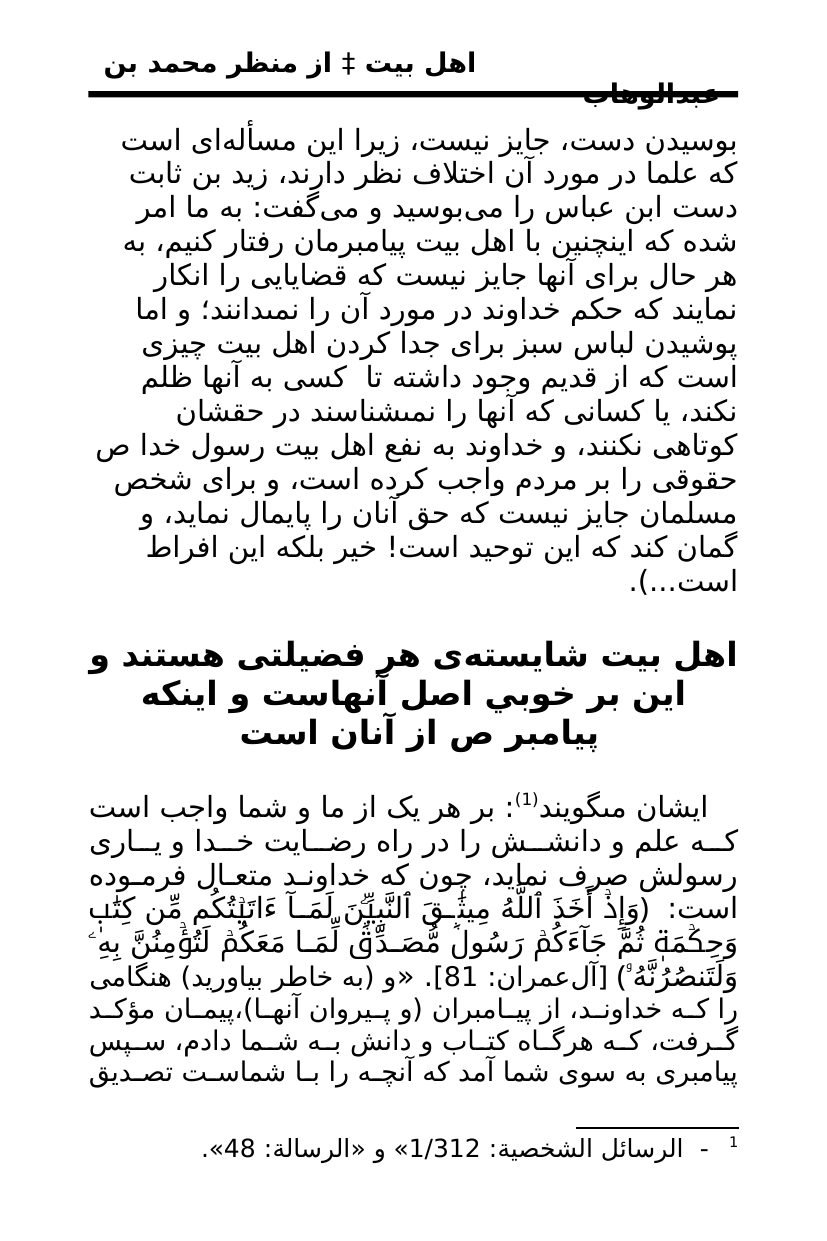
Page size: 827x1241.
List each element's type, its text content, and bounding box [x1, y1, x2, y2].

text اهل بیت شایسته‌ی هر فضیلتی هستند و اين بر خوبي اصل آنهاست و اينكه پيامبر ص از آنان است [89, 636, 738, 752]
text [89, 123, 738, 598]
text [89, 790, 738, 1088]
